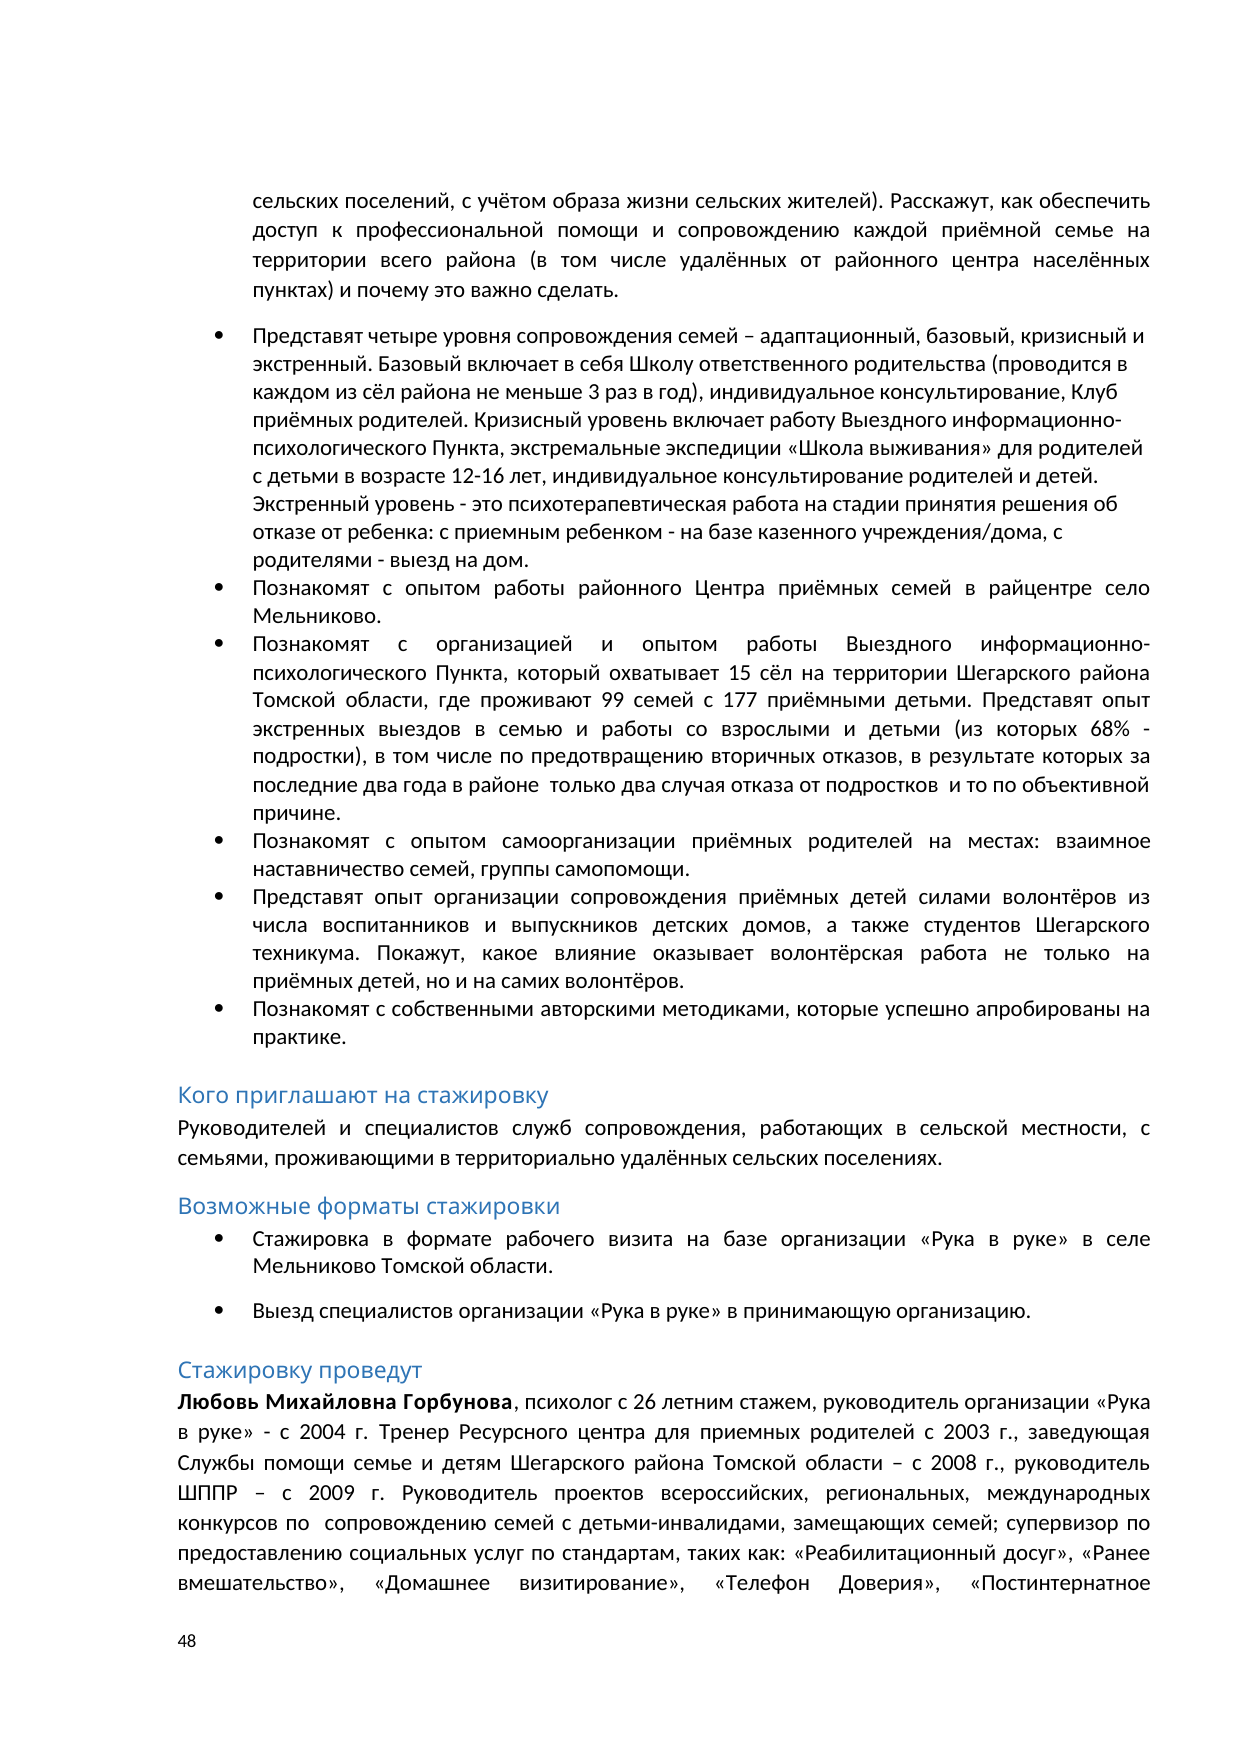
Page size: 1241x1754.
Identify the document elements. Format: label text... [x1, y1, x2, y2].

list Познакомят с организацией и опытом работы Выездного информационно-психологического Пункта, который охватывает 15 сёл на территории Шегарского района Томской области, где проживают 99 семей с 177 приёмными детьми. Представят опыт экстренных выездов в семью и работы со взрослыми и детьми (из которых 68% - подростки), в том числе по предотвращению вторичных отказов, в результате которых за последние два года в районе только два случая отказа от подростков и то по объективной причине. [215, 629, 1152, 826]
list Представят опыт организации сопровождения приёмных детей силами волонтёров из числа воспитанников и выпускников детских домов, а также студентов Шегарского техникума. Покажут, какое влияние оказывает волонтёрская работа не только на приёмных детей, но и на самих волонтёров. [215, 882, 1152, 994]
subtitle Возможные форматы стажировки [177, 1190, 1152, 1221]
list Познакомят с собственными авторскими методиками, которые успешно апробированы на практике. [215, 994, 1152, 1050]
subtitle Стажировку проведут [177, 1353, 1152, 1385]
text Руководителей и специалистов служб сопровождения, работающих в сельской местности, с семьями, проживающими в территориально удалённых сельских поселениях. [177, 1113, 1152, 1171]
list Стажировка в формате рабочего визита на базе организации «Рука в руке» в селе Мельниково Томской области. [215, 1224, 1152, 1280]
list Выезд специалистов организации «Рука в руке» в принимающую организацию. [215, 1296, 1152, 1324]
subtitle Кого приглашают на стажировку [177, 1079, 1152, 1110]
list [215, 186, 1152, 303]
list Познакомят с опытом работы районного Центра приёмных семей в райцентре село Мельниково. [215, 573, 1152, 629]
list Познакомят с опытом самоорганизации приёмных родителей на местах: взаимное наставничество семей, группы самопомощи. [215, 826, 1152, 882]
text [177, 1387, 1152, 1597]
list Представят четыре уровня сопровождения семей – адаптационный, базовый, кризисный и экстренный. Базовый включает в себя Школу ответственного родительства (проводится в каждом из сёл района не меньше 3 раз в год), индивидуальное консультирование, Клуб приёмных родителей. Кризисный уровень включает работу Выездного информационно-психологического Пункта, экстремальные экспедиции «Школа выживания» для родителей с детьми в возрасте 12-16 лет, индивидуальное консультирование родителей и детей. Экстренный уровень - это психотерапевтическая работа на стадии принятия решения об отказе от ребенка: с приемным ребенком - на базе казенного учреждения/дома, с родителями - выезд на дом. [215, 321, 1152, 573]
